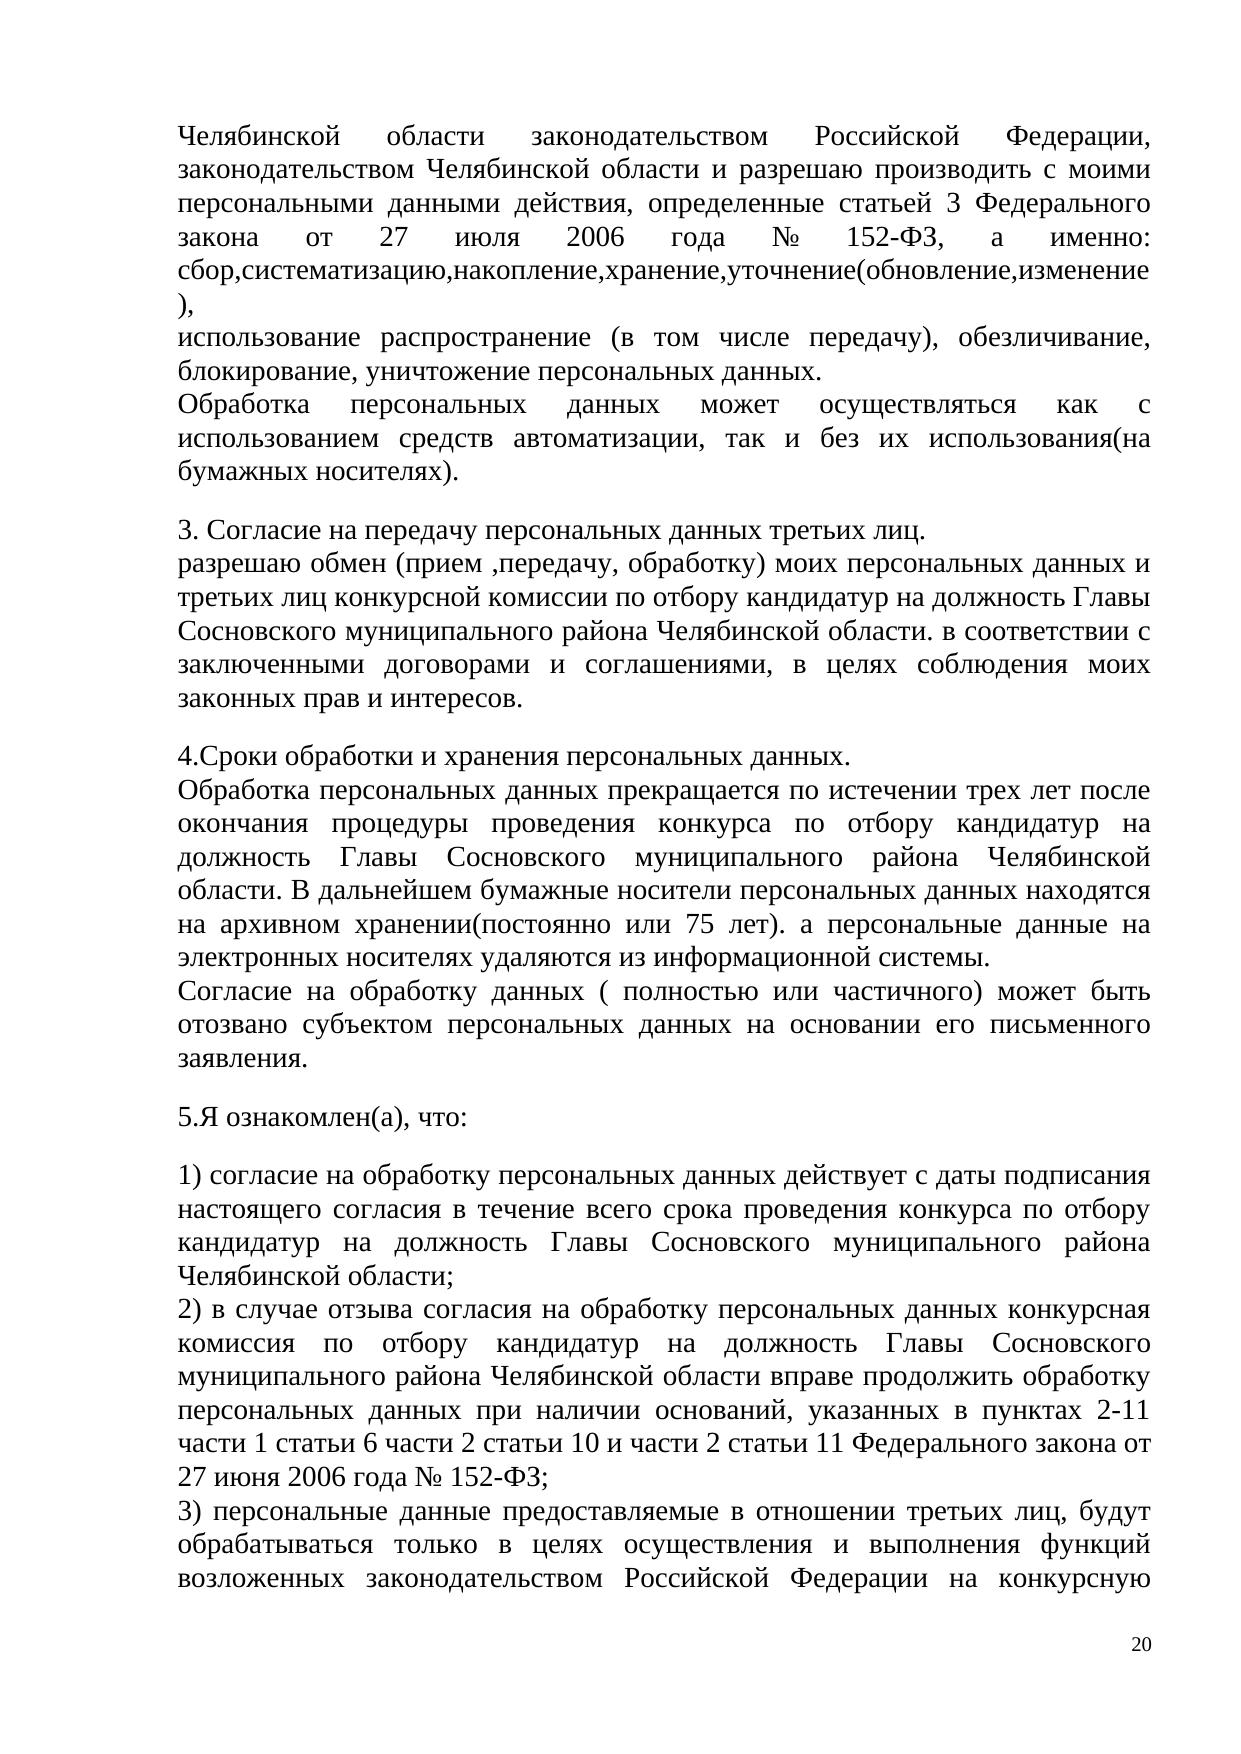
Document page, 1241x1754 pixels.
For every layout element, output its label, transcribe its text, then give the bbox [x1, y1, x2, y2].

text 2) в случае отзыва согласия на обработку персональных данных конкурсная комиссия по отбору кандидатур на должность Главы Сосновского муниципального района Челябинской области вправе продолжить обработку персональных данных при наличии оснований, указанных в пунктах 2-11 части 1 статьи 6 части 2 статьи 10 и части 2 статьи 11 Федерального закона от 27 июня 2006 года № 152-ФЗ; [177, 1291, 1152, 1493]
text 4.Сроки обработки и хранения персональных данных. [177, 738, 1152, 772]
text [177, 118, 1152, 319]
text 5.Я ознакомлен(а), что: [177, 1099, 1152, 1132]
text Обработка персональных данных может осуществляться как с использованием средств автоматизации, так и без их использования(на бумажных носителях). [177, 386, 1152, 487]
text 1) согласие на обработку персональных данных действует с даты подписания настоящего согласия в течение всего срока проведения конкурса по отбору кандидатур на должность Главы Сосновского муниципального района Челябинской области; [177, 1157, 1152, 1291]
text использование распространение (в том числе передачу), обезличивание, блокирование, уничтожение персональных данных. [177, 319, 1152, 386]
text Согласие на обработку данных ( полностью или частичного) может быть отозвано субъектом персональных данных на основании его письменного заявления. [177, 973, 1152, 1074]
text 3. Согласие на передачу персональных данных третьих лиц. [177, 512, 1152, 546]
text разрешаю обмен (прием ,передачу, обработку) моих персональных данных и третьих лиц конкурсной комиссии по отбору кандидатур на должность Главы Сосновского муниципального района Челябинской области. в соответствии с заключенными договорами и соглашениями, в целях соблюдения моих законных прав и интересов. [177, 546, 1152, 713]
text Обработка персональных данных прекращается по истечении трех лет после окончания процедуры проведения конкурса по отбору кандидатур на должность Главы Сосновского муниципального района Челябинской области. В дальнейшем бумажные носители персональных данных находятся на архивном хранении(постоянно или 75 лет). а персональные данные на электронных носителях удаляются из информационной системы. [177, 772, 1152, 973]
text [177, 1493, 1152, 1593]
